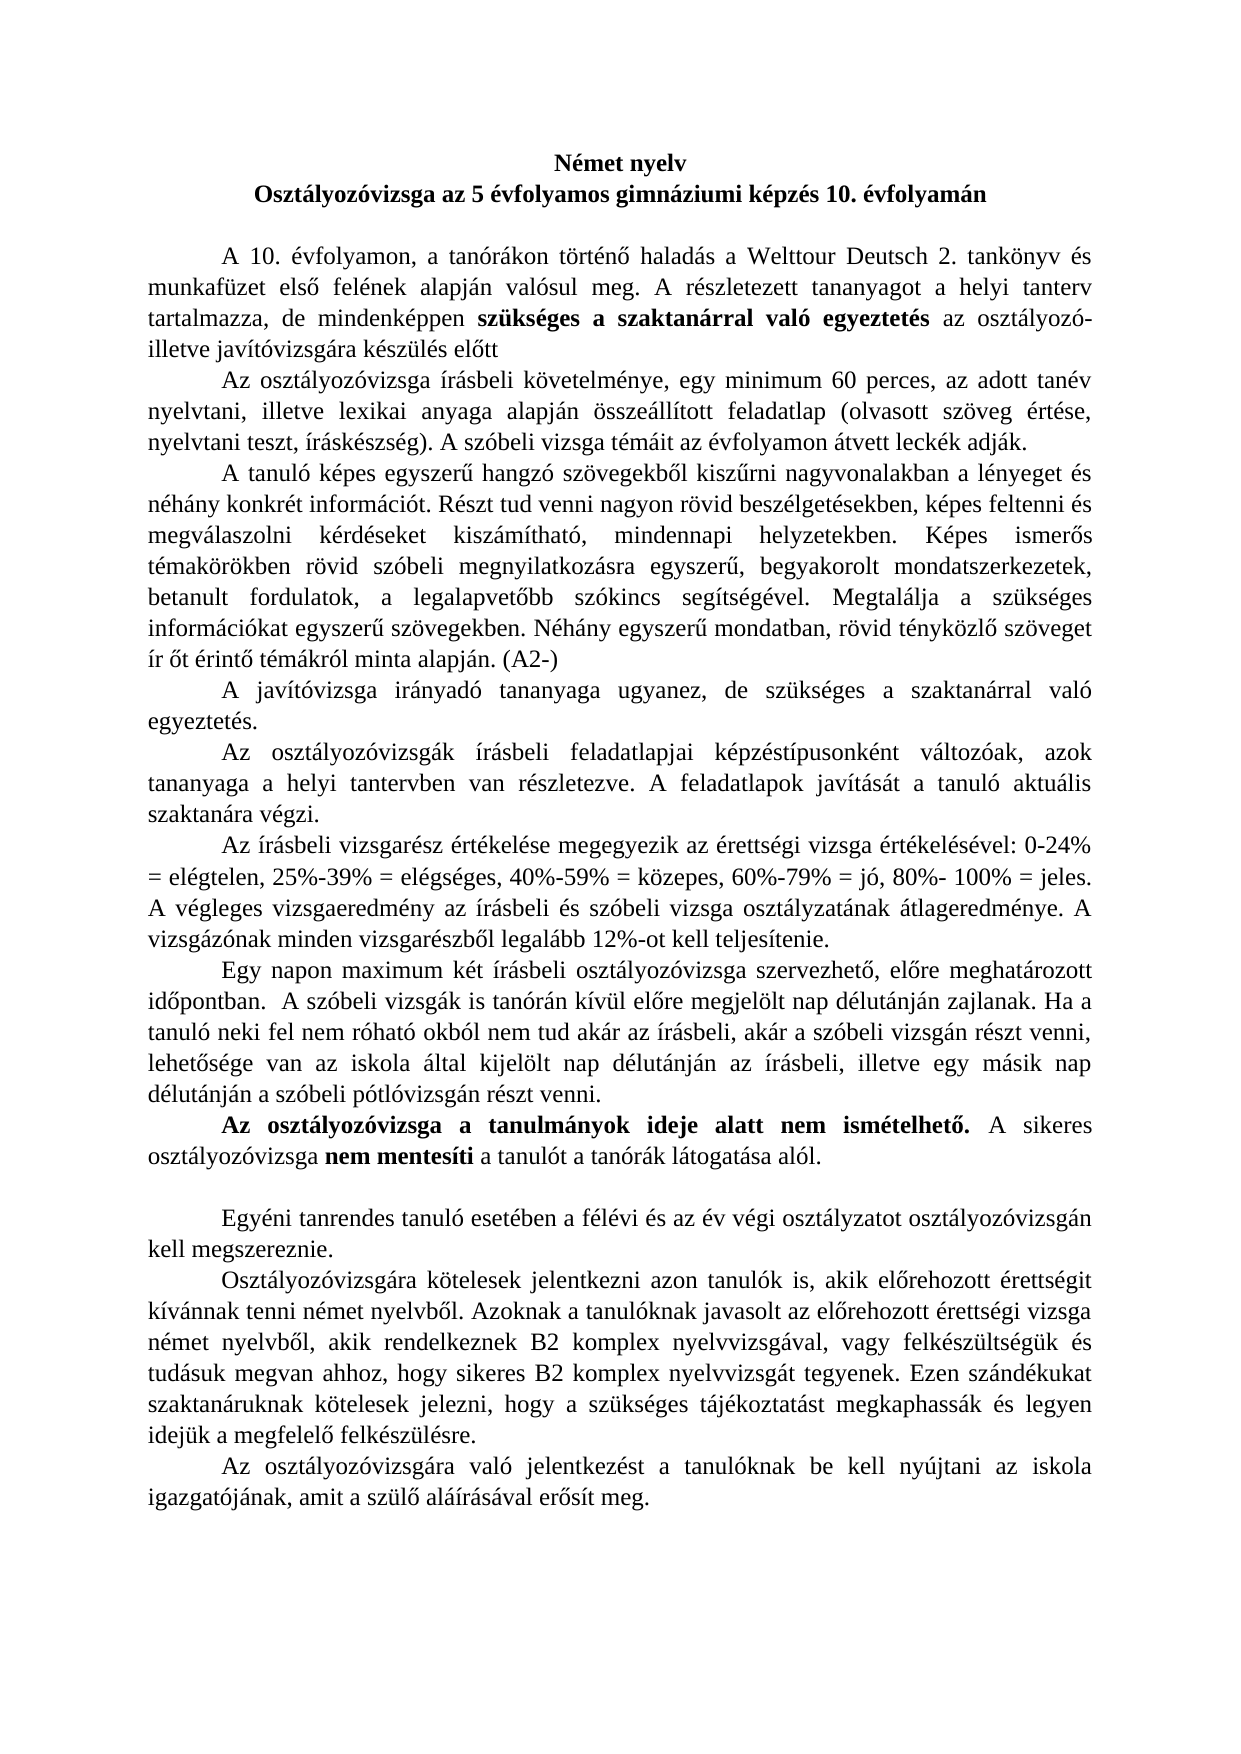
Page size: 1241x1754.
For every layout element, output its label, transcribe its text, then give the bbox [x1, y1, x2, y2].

text Az osztályozóvizsga a tanulmányok ideje alatt nem ismételhető. A sikeres osztályozóvizsga nem mentesíti a tanulót a tanórák látogatása alól. [148, 1110, 1093, 1170]
text A tanuló képes egyszerű hangzó szövegekből kiszűrni nagyvonalakban a lényeget és néhány konkrét információt. Részt tud venni nagyon rövid beszélgetésekben, képes feltenni és megválaszolni kérdéseket kiszámítható, mindennapi helyzetekben. Képes ismerős témakörökben rövid szóbeli megnyilatkozásra egyszerű, begyakorolt mondatszerkezetek, betanult fordulatok, a legalapvetőbb szókincs segítségével. Megtalálja a szükséges információkat egyszerű szövegekben. Néhány egyszerű mondatban, rövid tényközlő szöveget ír őt érintő témákról minta alapján. (A2-) [148, 458, 1093, 673]
text Osztályozóvizsgára kötelesek jelentkezni azon tanulók is, akik előrehozott érettségit kívánnak tenni német nyelvből. Azoknak a tanulóknak javasolt az előrehozott érettségi vizsga német nyelvből, akik rendelkeznek B2 komplex nyelvvizsgával, vagy felkészültségük és tudásuk megvan ahhoz, hogy sikeres B2 komplex nyelvvizsgát tegyenek. Ezen szándékukat szaktanáruknak kötelesek jelezni, hogy a szükséges tájékoztatást megkaphassák és legyen idejük a megfelelő felkészülésre. [148, 1265, 1093, 1449]
text Az osztályozóvizsgára való jelentkezést a tanulóknak be kell nyújtani az iskola igazgatójának, amit a szülő aláírásával erősít meg. [148, 1451, 1093, 1511]
text A javítóvizsga irányadó tananyaga ugyanez, de szükséges a szaktanárral való egyeztetés. [148, 675, 1093, 735]
text Az osztályozóvizsgák írásbeli feladatlapjai képzéstípusonként változóak, azok tananyaga a helyi tantervben van részletezve. A feladatlapok javítását a tanuló aktuális szaktanára végzi. [148, 737, 1093, 828]
text Egy napon maximum két írásbeli osztályozóvizsga szervezhető, előre meghatározott időpontban. A szóbeli vizsgák is tanórán kívül előre megjelölt nap délutánján zajlanak. Ha a tanuló neki fel nem róható okból nem tud akár az írásbeli, akár a szóbeli vizsgán részt venni, lehetősége van az iskola által kijelölt nap délutánján az írásbeli, illetve egy másik nap délutánján a szóbeli pótlóvizsgán részt venni. [148, 955, 1093, 1108]
text Osztályozóvizsga az 5 évfolyamos gimnáziumi képzés 10. évfolyamán [148, 179, 1093, 207]
text Német nyelv [148, 148, 1093, 176]
text Egyéni tanrendes tanuló esetében a félévi és az év végi osztályzatot osztályozóvizsgán kell megszereznie. [148, 1203, 1093, 1263]
text Az osztályozóvizsga írásbeli követelménye, egy minimum 60 perces, az adott tanév nyelvtani, illetve lexikai anyaga alapján összeállított feladatlap (olvasott szöveg értése, nyelvtani teszt, íráskészség). A szóbeli vizsga témáit az évfolyamon átvett leckék adják. [148, 365, 1093, 456]
text Az írásbeli vizsgarész értékelése megegyezik az érettségi vizsga értékelésével: 0-24% = elégtelen, 25%-39% = elégséges, 40%-59% = közepes, 60%-79% = jó, 80%- 100% = jeles. A végleges vizsgaeredmény az írásbeli és szóbeli vizsga osztályzatának átlageredménye. A vizsgázónak minden vizsgarészből legalább 12%-ot kell teljesítenie. [148, 831, 1093, 952]
text A 10. évfolyamon, a tanórákon történő haladás a Welttour Deutsch 2. tankönyv és munkafüzet első felének alapján valósul meg. A részletezett tananyagot a helyi tanterv tartalmazza, de mindenképpen szükséges a szaktanárral való egyeztetés az osztályozó- illetve javítóvizsgára készülés előtt [148, 241, 1093, 363]
